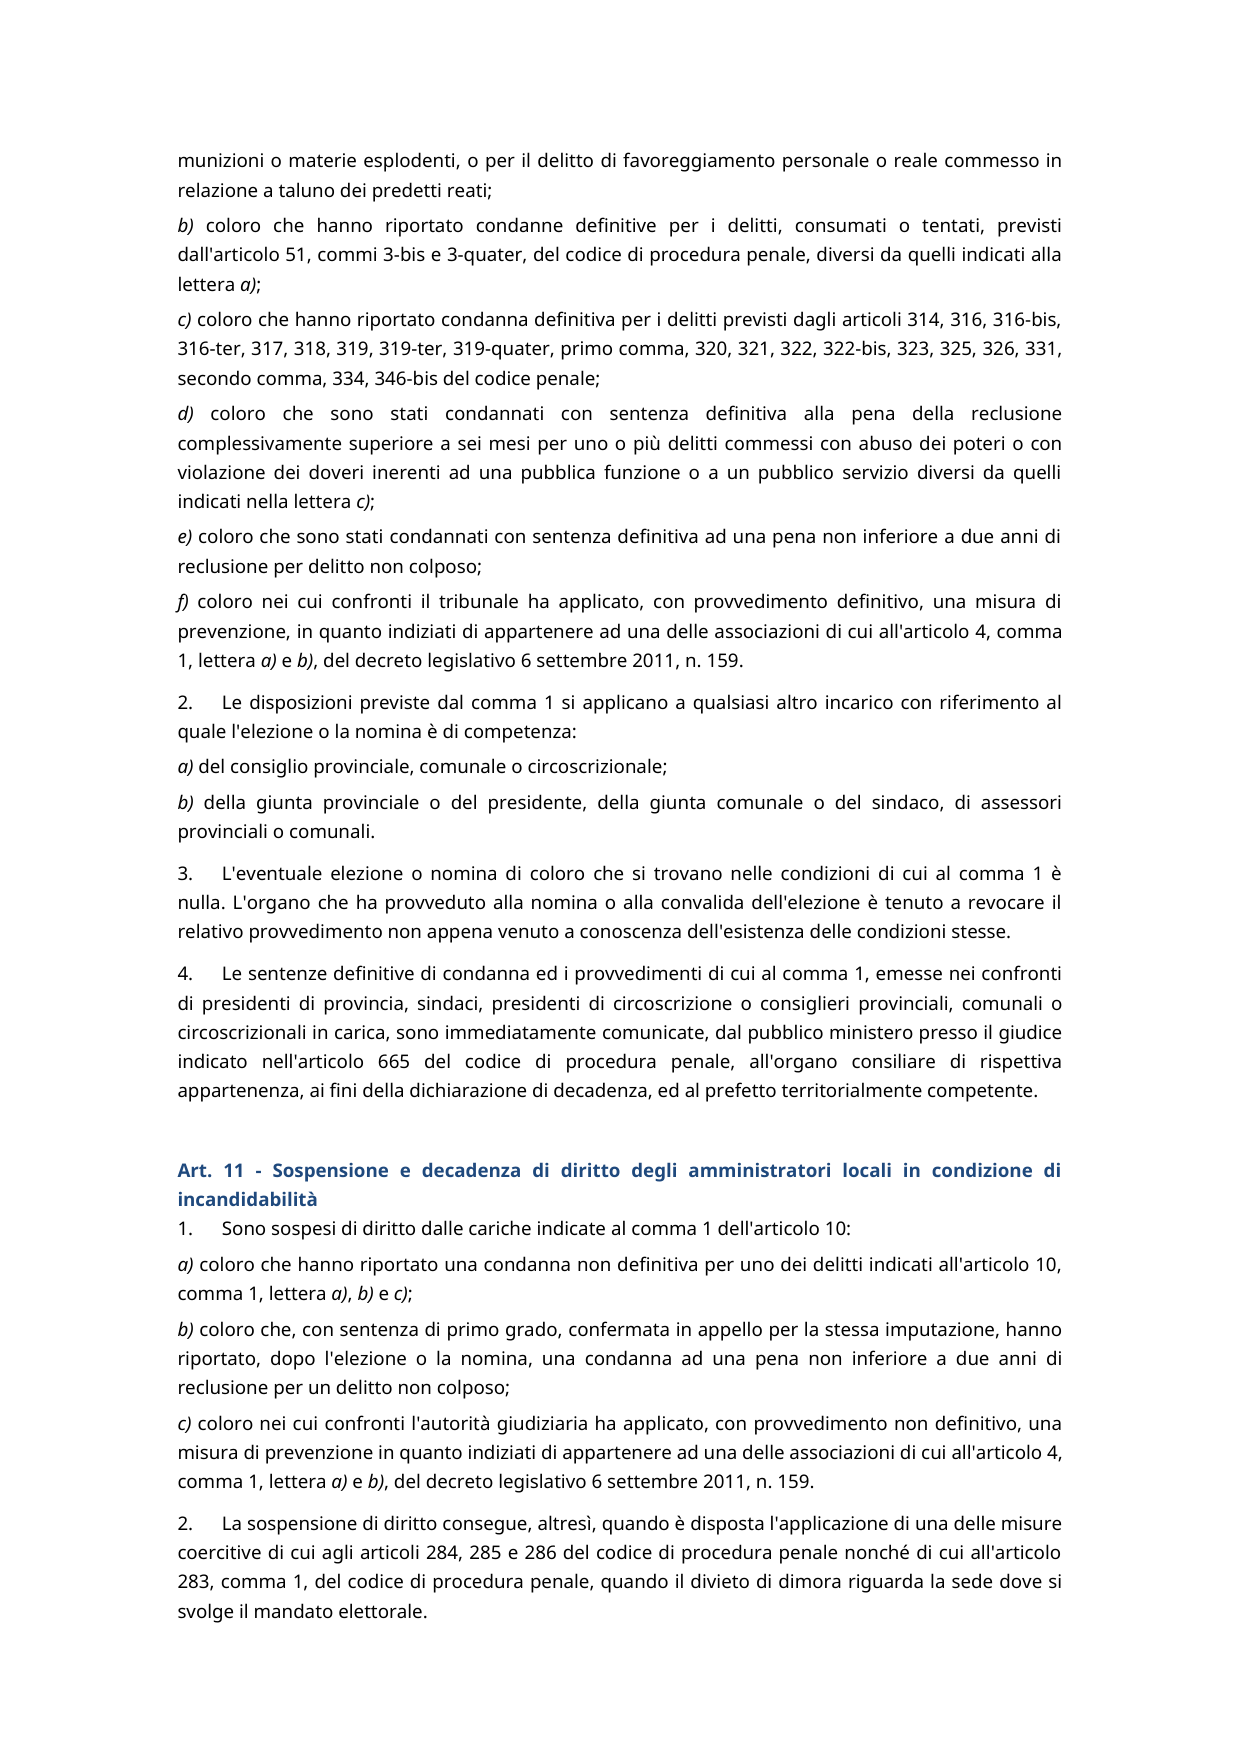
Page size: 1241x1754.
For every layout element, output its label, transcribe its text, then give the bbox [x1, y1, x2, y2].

text 4. Le sentenze definitive di condanna ed i provvedimenti di cui al comma 1, emesse nei confronti di presidenti di provincia, sindaci, presidenti di circoscrizione o consiglieri provinciali, comunali o circoscrizionali in carica, sono immediatamente comunicate, dal pubblico ministero presso il giudice indicato nell'articolo 665 del codice di procedura penale, all'organo consiliare di rispettiva appartenenza, ai fini della dichiarazione di decadenza, ed al prefetto territorialmente competente. [177, 961, 1063, 1103]
text a) del consiglio provinciale, comunale o circoscrizionale; [177, 754, 1063, 779]
text 2. La sospensione di diritto consegue, altresì, quando è disposta l'applicazione di una delle misure coercitive di cui agli articoli 284, 285 e 286 del codice di procedura penale nonché di cui all'articolo 283, comma 1, del codice di procedura penale, quando il divieto di dimora riguarda la sede dove si svolge il mandato elettorale. [177, 1510, 1063, 1624]
text c) coloro che hanno riportato condanna definitiva per i delitti previsti dagli articoli 314, 316, 316-bis, 316-ter, 317, 318, 319, 319-ter, 319-quater, primo comma, 320, 321, 322, 322-bis, 323, 325, 326, 331, secondo comma, 334, 346-bis del codice penale; [177, 306, 1063, 391]
text e) coloro che sono stati condannati con sentenza definitiva ad una pena non inferiore a due anni di reclusione per delitto non colposo; [177, 524, 1063, 579]
text b) coloro che hanno riportato condanne definitive per i delitti, consumati o tentati, previsti dall'articolo 51, commi 3-bis e 3-quater, del codice di procedura penale, diversi da quelli indicati alla lettera a); [177, 212, 1063, 296]
text d) coloro che sono stati condannati con sentenza definitiva alla pena della reclusione complessivamente superiore a sei mesi per uno o più delitti commessi con abuso dei poteri o con violazione dei doveri inerenti ad una pubblica funzione o a un pubblico servizio diversi da quelli indicati nella lettera c); [177, 401, 1063, 514]
text a) coloro che hanno riportato una condanna non definitiva per uno dei delitti indicati all'articolo 10, comma 1, lettera a), b) e c); [177, 1251, 1063, 1306]
text f) coloro nei cui confronti il tribunale ha applicato, con provvedimento definitivo, una misura di prevenzione, in quanto indiziati di appartenere ad una delle associazioni di cui all'articolo 4, comma 1, lettera a) e b), del decreto legislativo 6 settembre 2011, n. 159. [177, 589, 1063, 673]
text c) coloro nei cui confronti l'autorità giudiziaria ha applicato, con provvedimento non definitivo, una misura di prevenzione in quanto indiziati di appartenere ad una delle associazioni di cui all'articolo 4, comma 1, lettera a) e b), del decreto legislativo 6 settembre 2011, n. 159. [177, 1410, 1063, 1494]
text Art. 11 - Sospensione e decadenza di diritto degli amministratori locali in condizione di incandidabilità [177, 1157, 1063, 1212]
text b) coloro che, con sentenza di primo grado, confermata in appello per la stessa imputazione, hanno riportato, dopo l'elezione o la nomina, una condanna ad una pena non inferiore a due anni di reclusione per un delitto non colposo; [177, 1316, 1063, 1400]
text b) della giunta provinciale o del presidente, della giunta comunale o del sindaco, di assessori provinciali o comunali. [177, 789, 1063, 844]
text 1. Sono sospesi di diritto dalle cariche indicate al comma 1 dell'articolo 10: [177, 1216, 1063, 1241]
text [177, 148, 1063, 202]
text 2. Le disposizioni previste dal comma 1 si applicano a qualsiasi altro incarico con riferimento al quale l'elezione o la nomina è di competenza: [177, 689, 1063, 744]
text 3. L'eventuale elezione o nomina di coloro che si trovano nelle condizioni di cui al comma 1 è nulla. L'organo che ha provveduto alla nomina o alla convalida dell'elezione è tenuto a revocare il relativo provvedimento non appena venuto a conoscenza dell'esistenza delle condizioni stesse. [177, 860, 1063, 944]
